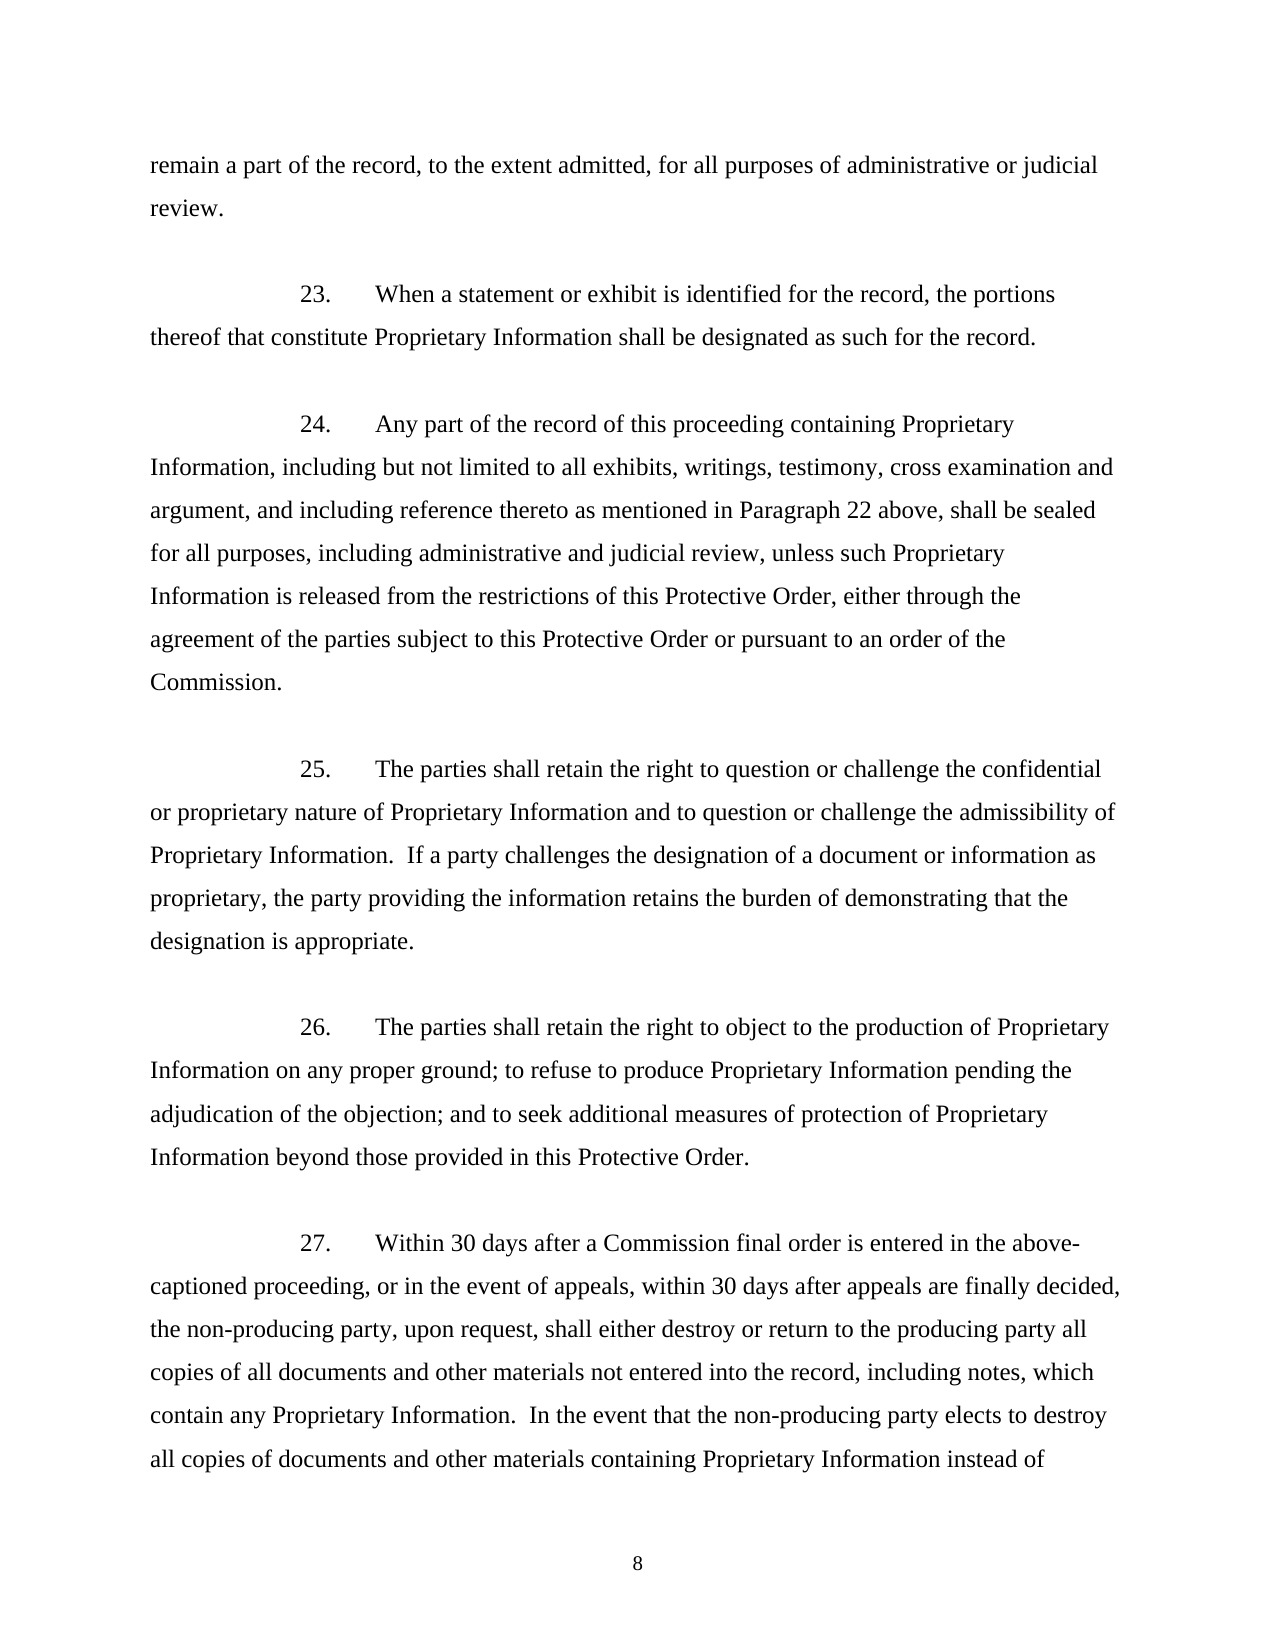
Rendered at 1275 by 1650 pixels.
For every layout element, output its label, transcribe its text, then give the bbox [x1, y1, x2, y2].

list The parties shall retain the right to object to the production of Proprietary Information on any proper ground; to refuse to produce Proprietary Information pending the adjudication of the objection; and to seek additional measures of protection of Proprietary Information beyond those provided in this Protective Order. [150, 1012, 1125, 1214]
list When a statement or exhibit is identified for the record, the portions thereof that constitute Proprietary Information shall be designated as such for the record. [150, 279, 1125, 394]
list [150, 150, 1125, 265]
list Any part of the record of this proceeding containing Proprietary Information, including but not limited to all exhibits, writings, testimony, cross examination and argument, and including reference thereto as mentioned in Paragraph 22 above, shall be sealed for all purposes, including administrative and judicial review, unless such Proprietary Information is released from the restrictions of this Protective Order, either through the agreement of the parties subject to this Protective Order or pursuant to an order of the Commission. [150, 409, 1125, 739]
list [150, 1228, 1125, 1472]
list The parties shall retain the right to question or challenge the confidential or proprietary nature of Proprietary Information and to question or challenge the admissibility of Proprietary Information. If a party challenges the designation of a document or information as proprietary, the party providing the information retains the burden of demonstrating that the designation is appropriate. [150, 754, 1125, 998]
